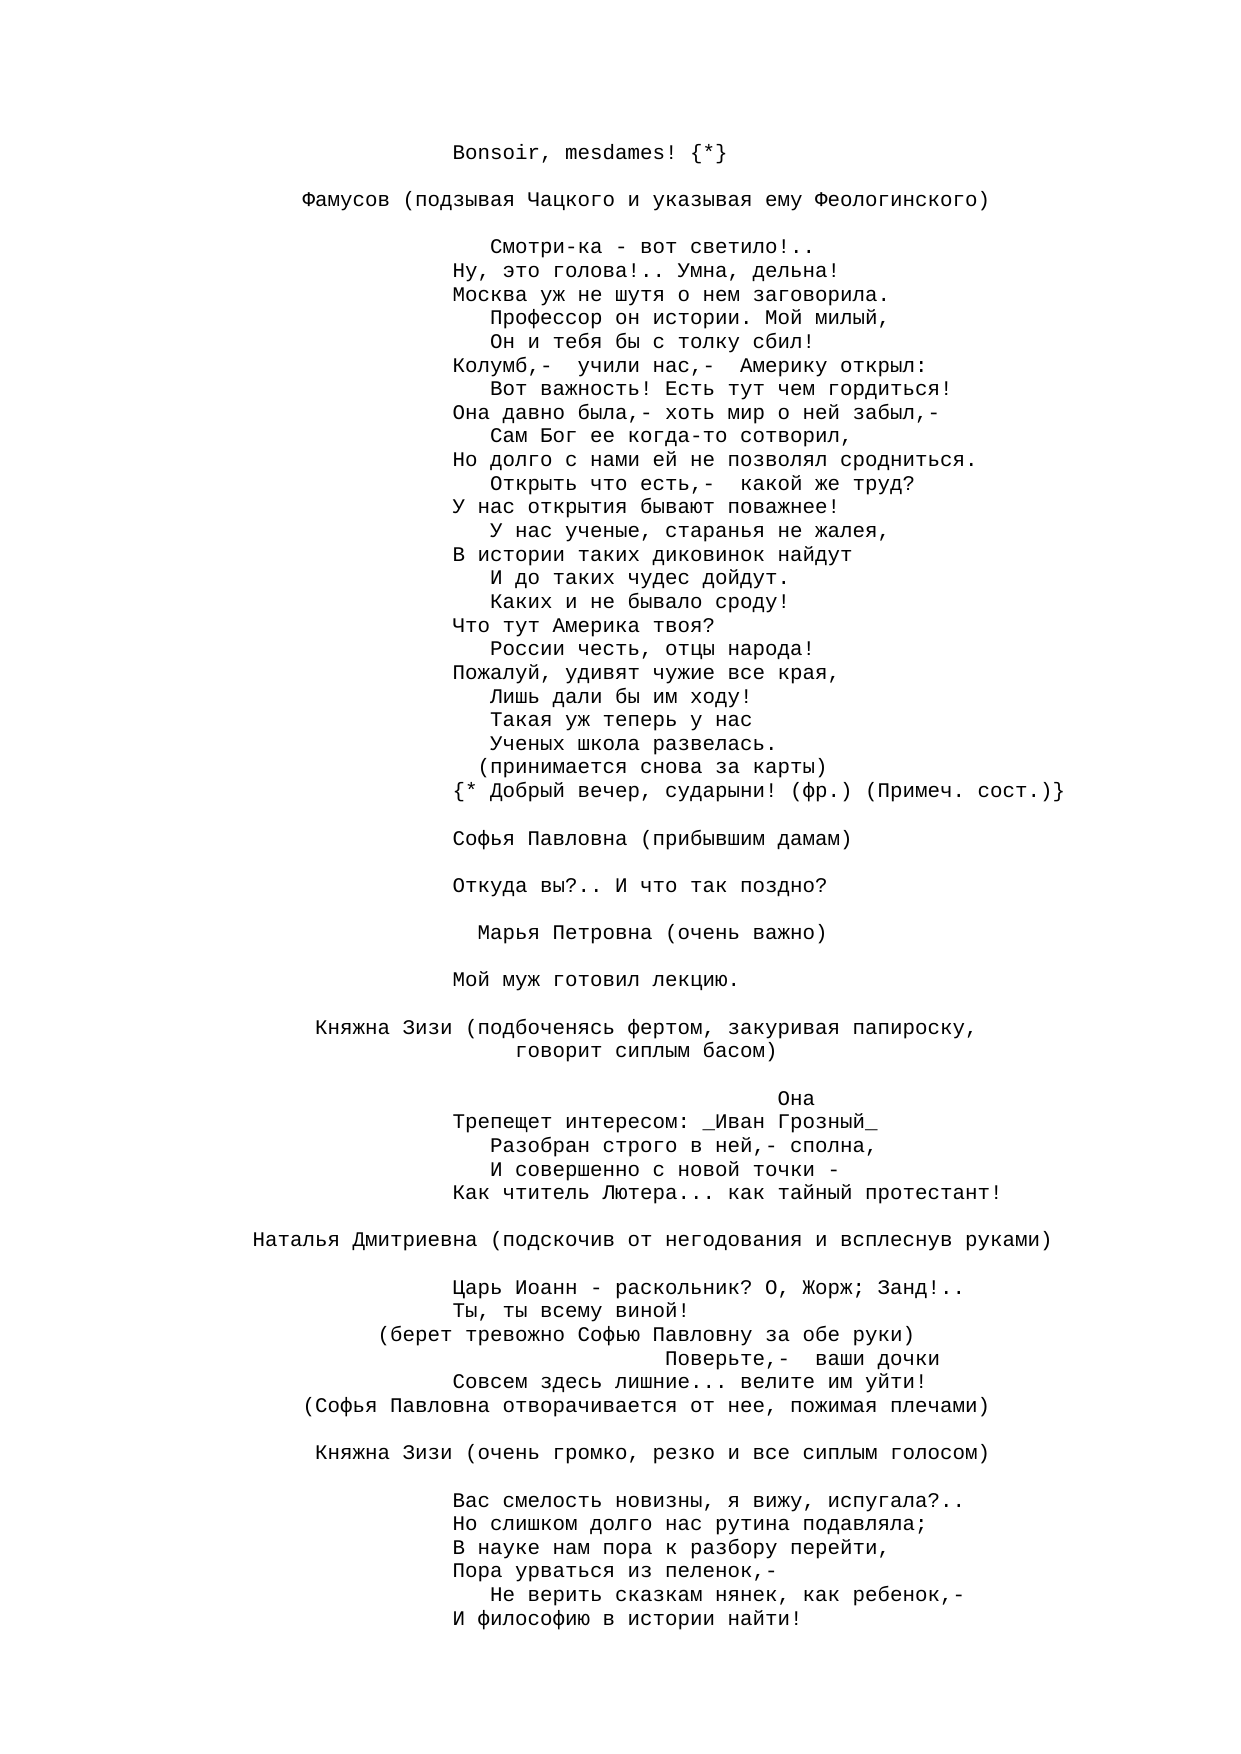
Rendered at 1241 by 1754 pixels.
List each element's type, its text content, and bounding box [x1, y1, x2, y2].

text Поверьте,- ваши дочки [177, 1348, 1152, 1371]
text Софья Павловна (прибывшим дамам) [177, 827, 1152, 851]
text У нас открытия бывают поважнее! [177, 496, 1152, 520]
text Bonsoir, mesdames! {*} [177, 142, 1152, 165]
text Но слишком долго нас рутина подавляла; [177, 1513, 1152, 1537]
text Вас смелость новизны, я вижу, испугала?.. [177, 1489, 1152, 1513]
text Пожалуй, удивят чужие все края, [177, 662, 1152, 686]
text И совершенно с новой точки - [177, 1158, 1152, 1182]
text Он и тебя бы с толку сбил! [177, 331, 1152, 354]
text Она [177, 1088, 1152, 1111]
text говорит сиплым басом) [177, 1040, 1152, 1064]
text Но долго с нами ей не позволял сродниться. [177, 449, 1152, 473]
text В науке нам пора к разбору перейти, [177, 1537, 1152, 1561]
text Мой муж готовил лекцию. [177, 969, 1152, 993]
text Каких и не бывало сроду! [177, 591, 1152, 615]
text Пора урваться из пеленок,- [177, 1561, 1152, 1584]
text Совсем здесь лишние... велите им уйти! [177, 1371, 1152, 1395]
text Такая уж теперь у нас [177, 709, 1152, 733]
text Вот важность! Есть тут чем гордиться! [177, 378, 1152, 402]
text Откуда вы?.. И что так поздно? [177, 875, 1152, 898]
text Княжна Зизи (очень громко, резко и все сиплым голосом) [177, 1442, 1152, 1466]
text Что тут Америка твоя? [177, 615, 1152, 638]
text Открыть что есть,- какой же труд? [177, 473, 1152, 496]
text Ну, это голова!.. Умна, дельна! [177, 260, 1152, 284]
text Москва уж не шутя о нем заговорила. [177, 284, 1152, 307]
text Наталья Дмитриевна (подскочив от негодования и всплеснув руками) [177, 1229, 1152, 1253]
text Марья Петровна (очень важно) [177, 922, 1152, 946]
text Ты, ты всему виной! [177, 1300, 1152, 1324]
text Княжна Зизи (подбоченясь фертом, закуривая папироску, [177, 1017, 1152, 1040]
text Не верить сказкам нянек, как ребенок,- [177, 1584, 1152, 1608]
text Разобран строго в ней,- сполна, [177, 1135, 1152, 1158]
text Фамусов (подзывая Чацкого и указывая ему Феологинского) [177, 189, 1152, 213]
text Смотри-ка - вот светило!.. [177, 236, 1152, 260]
text Лишь дали бы им ходу! [177, 686, 1152, 709]
text В истории таких диковинок найдут [177, 544, 1152, 567]
text И до таких чудес дойдут. [177, 567, 1152, 591]
text (принимается снова за карты) [177, 757, 1152, 780]
text России честь, отцы народа! [177, 638, 1152, 662]
text Она давно была,- хоть мир о ней забыл,- [177, 402, 1152, 426]
text Профессор он истории. Мой милый, [177, 307, 1152, 331]
text Сам Бог ее когда-то сотворил, [177, 426, 1152, 449]
text Колумб,- учили нас,- Америку открыл: [177, 354, 1152, 378]
text Царь Иоанн - раскольник? О, Жорж; Занд!.. [177, 1277, 1152, 1300]
text У нас ученые, старанья не жалея, [177, 520, 1152, 544]
text Как чтитель Лютера... как тайный протестант! [177, 1182, 1152, 1206]
text Ученых школа развелась. [177, 733, 1152, 757]
text {* Добрый вечер, сударыни! (фр.) (Примеч. сост.)} [177, 780, 1152, 804]
text (Софья Павловна отворачивается от нее, пожимая плечами) [177, 1395, 1152, 1419]
text И философию в истории найти! [177, 1608, 1152, 1631]
text (берет тревожно Софью Павловну за обе руки) [177, 1324, 1152, 1348]
text Трепещет интересом: _Иван Грозный_ [177, 1111, 1152, 1135]
